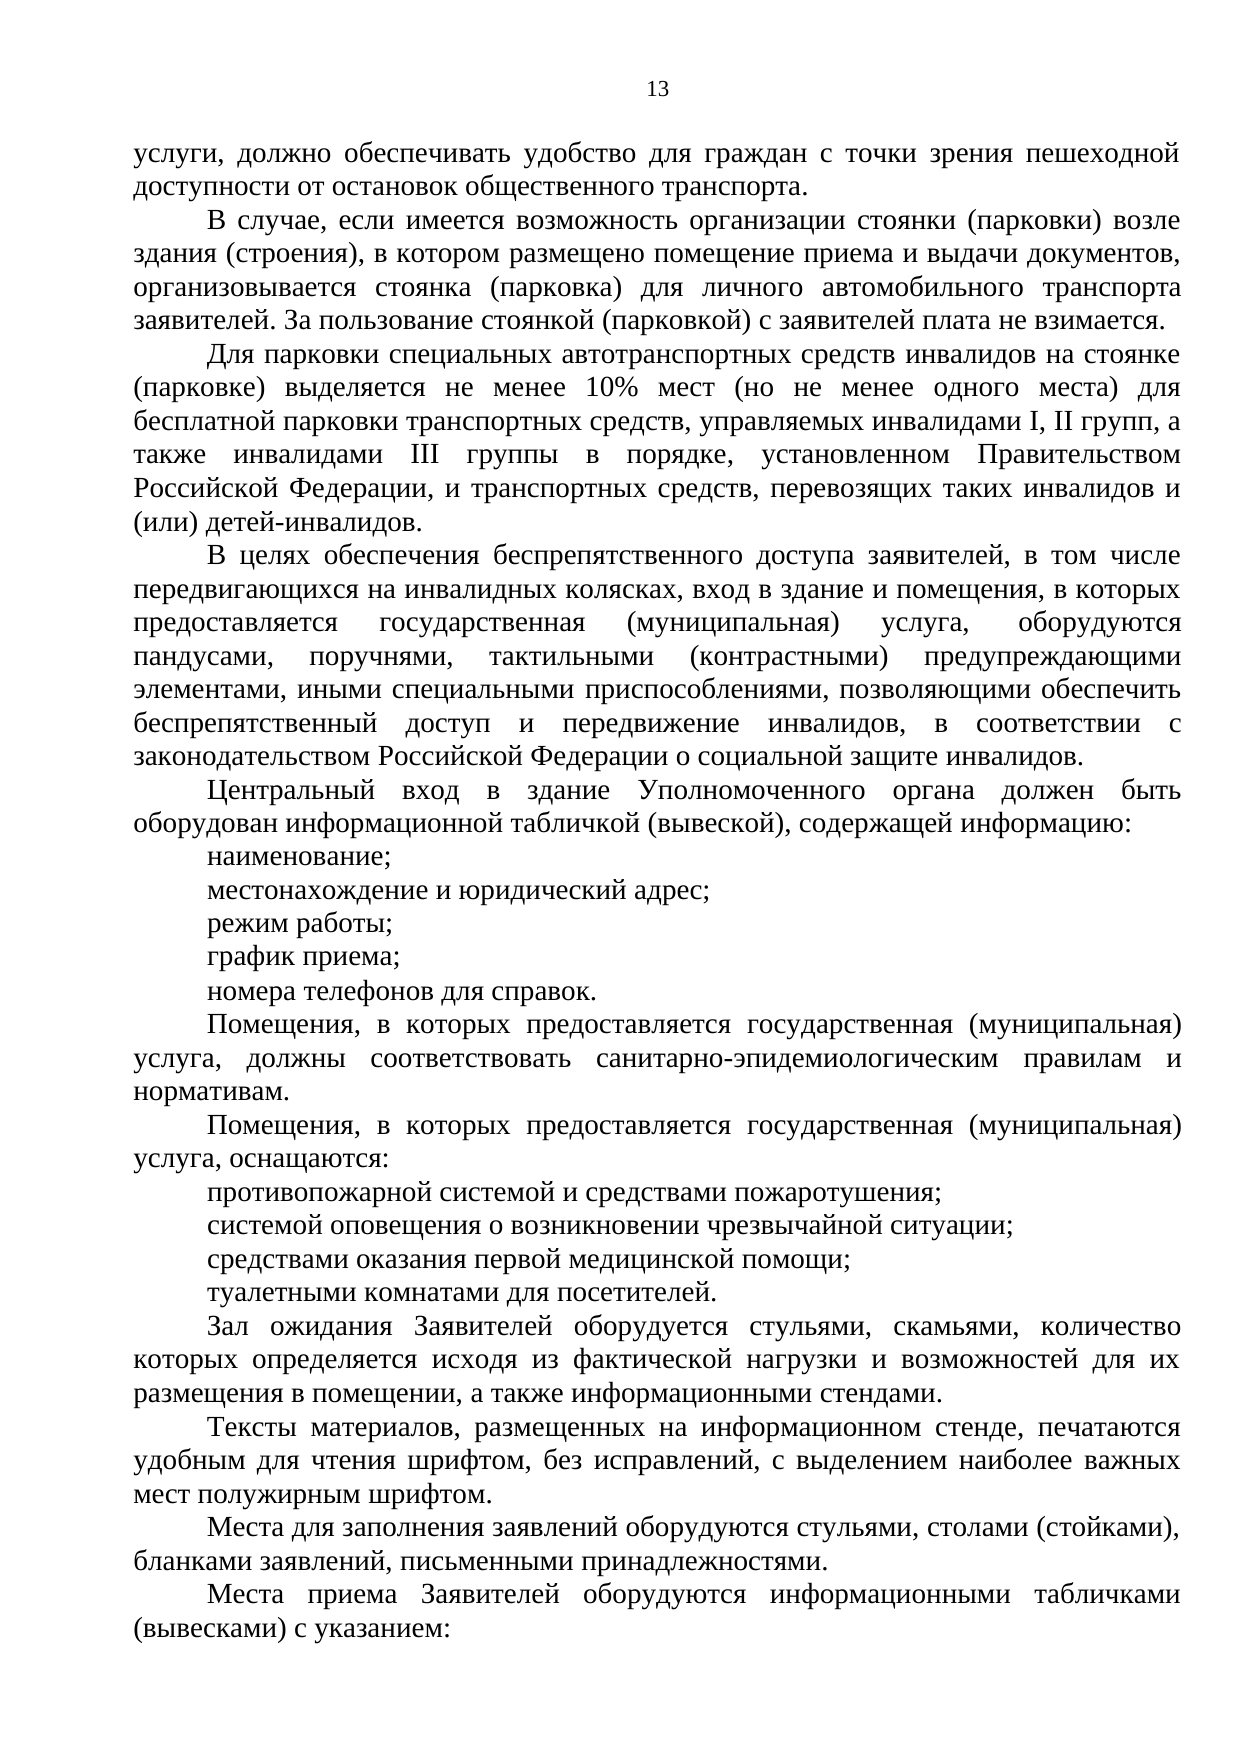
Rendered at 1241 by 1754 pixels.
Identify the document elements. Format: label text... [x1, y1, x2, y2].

text Тексты материалов, размещенных на информационном стенде, печатаются удобным для чтения шрифтом, без исправлений, с выделением наиболее важных мест полужирным шрифтом. [133, 1409, 1182, 1509]
text Зал ожидания Заявителей оборудуется стульями, скамьями, количество которых определяется исходя из фактической нагрузки и возможностей для их размещения в помещении, а также информационными стендами. [133, 1308, 1181, 1409]
text Помещения, в которых предоставляется государственная (муниципальная) услуга, оснащаются: [133, 1107, 1182, 1174]
text Помещения, в которых предоставляется государственная (муниципальная) услуга, должны соответствовать санитарно-эпидемиологическим правилам и нормативам. [133, 1006, 1182, 1107]
text график приема; [207, 939, 1205, 973]
text туалетными комнатами для посетителей. [207, 1274, 1205, 1308]
text противопожарной системой и средствами пожаротушения; системой оповещения о возникновении чрезвычайной ситуации; средствами оказания первой медицинской помощи; [207, 1174, 1016, 1274]
text Места для заполнения заявлений оборудуются стульями, столами (стойками), бланками заявлений, письменными принадлежностями. [133, 1509, 1181, 1576]
text В случае, если имеется возможность организации стоянки (парковки) возле здания (строения), в котором размещено помещение приема и выдачи документов, организовывается стоянка (парковка) для личного автомобильного транспорта заявителей. За пользование стоянкой (парковкой) с заявителей плата не взимается. [133, 202, 1181, 336]
text Для парковки специальных автотранспортных средств инвалидов на стоянке (парковке) выделяется не менее 10% мест (но не менее одного места) для бесплатной парковки транспортных средств, управляемых инвалидами I, II групп, а также инвалидами III группы в порядке, установленном Правительством Российской Федерации, и транспортных средств, перевозящих таких инвалидов и (или) детей-инвалидов. [133, 336, 1181, 537]
text Места приема Заявителей оборудуются информационными табличками (вывесками) с указанием: [133, 1576, 1181, 1643]
text Центральный вход в здание Уполномоченного органа должен быть оборудован информационной табличкой (вывеской), содержащей информацию: [133, 772, 1182, 839]
text номера телефонов для справок. [207, 973, 1205, 1006]
text В целях обеспечения беспрепятственного доступа заявителей, в том числе передвигающихся на инвалидных колясках, вход в здание и помещения, в которых предоставляется государственная (муниципальная) услуга, оборудуются пандусами, поручнями, тактильными (контрастными) предупреждающими элементами, иными специальными приспособлениями, позволяющими обеспечить беспрепятственный доступ и передвижение инвалидов, в соответствии с законодательством Российской Федерации о социальной защите инвалидов. [133, 537, 1182, 772]
text услуги, должно обеспечивать удобство для граждан с точки зрения пешеходной доступности от остановок общественного транспорта. [133, 135, 1181, 202]
text местонахождение и юридический адрес; режим работы; [207, 872, 712, 939]
text наименование; [207, 839, 1205, 872]
